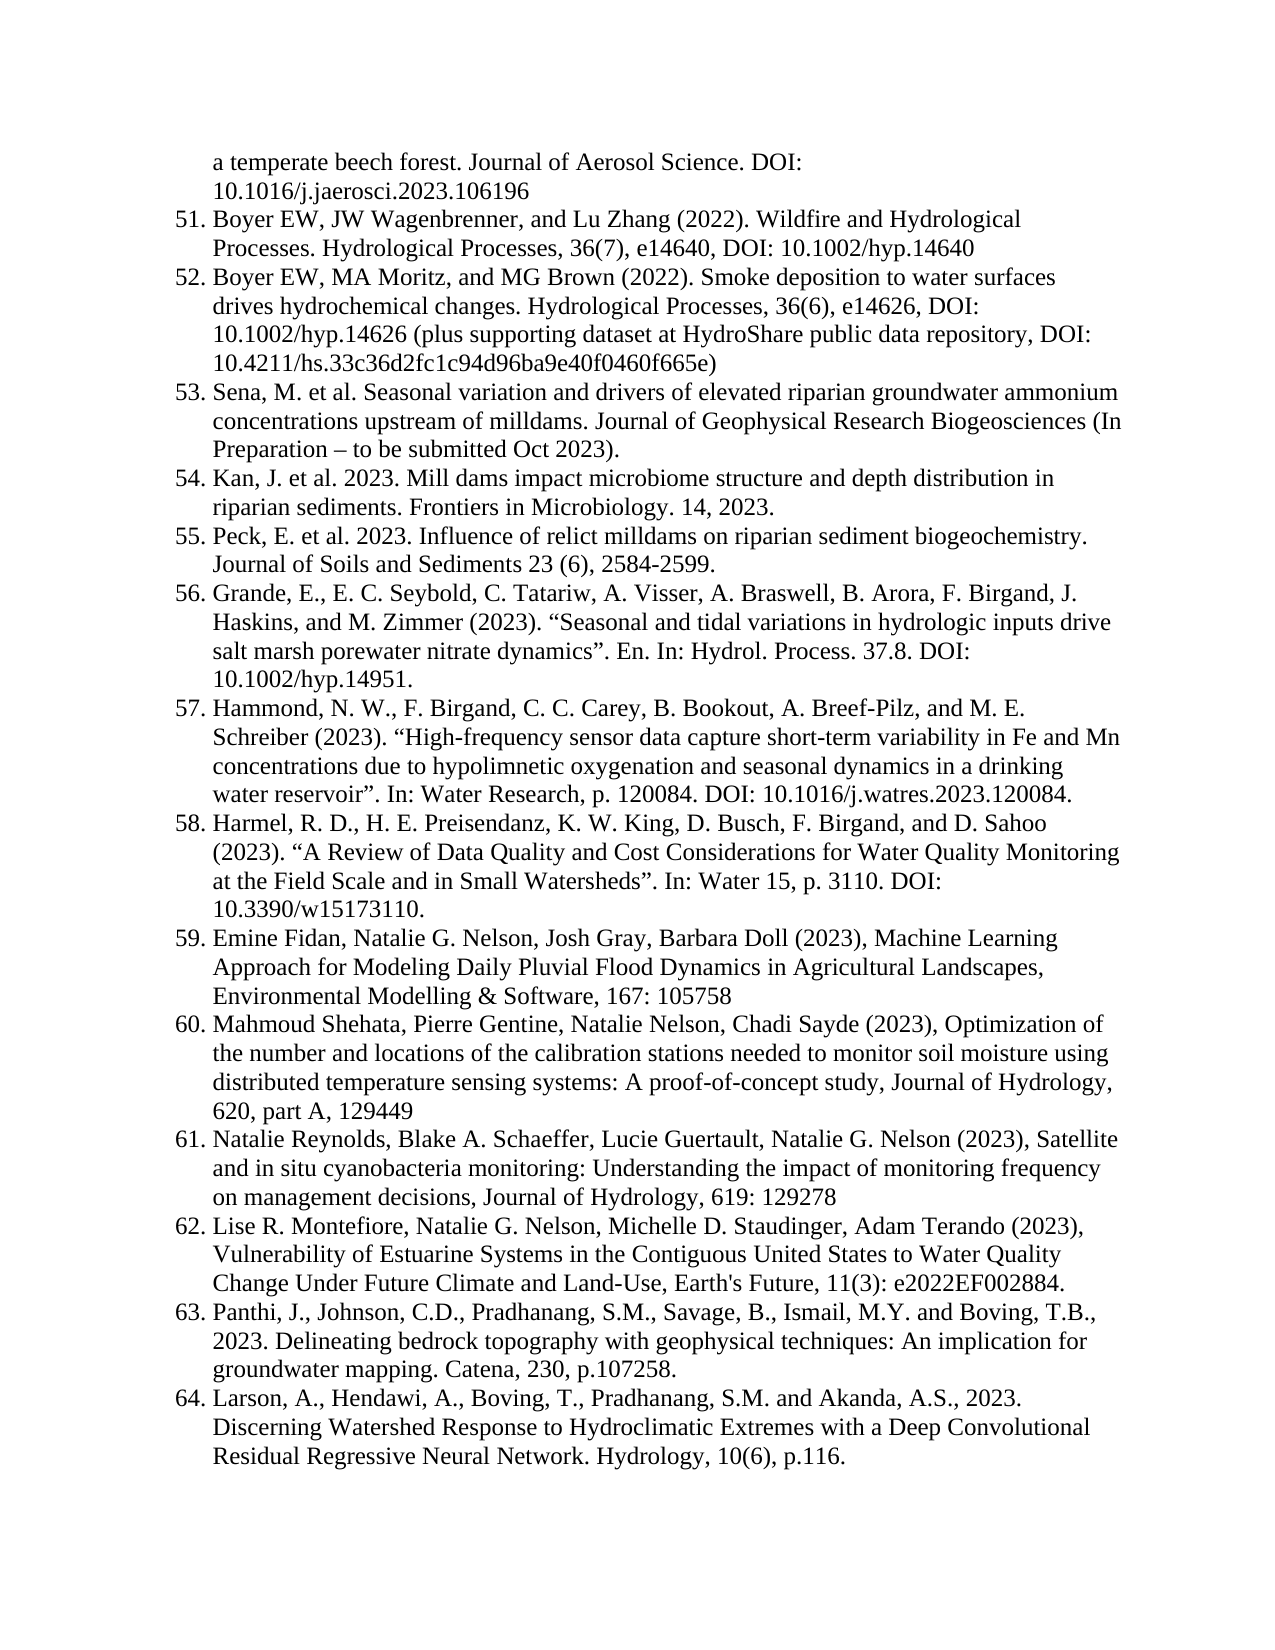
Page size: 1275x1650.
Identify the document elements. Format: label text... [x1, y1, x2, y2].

list Peck, E. et al. 2023. Influence of relict milldams on riparian sediment biogeochemistry. Journal of Soils and Sediments 23 (6), 2584-2599. [175, 521, 1123, 578]
list Sena, M. et al. Seasonal variation and drivers of elevated riparian groundwater ammonium concentrations upstream of milldams. Journal of Geophysical Research Biogeosciences (In Preparation – to be submitted Oct 2023). [175, 377, 1123, 463]
list Harmel, R. D., H. E. Preisendanz, K. W. King, D. Busch, F. Birgand, and D. Sahoo (2023). “A Review of Data Quality and Cost Considerations for Water Quality Monitoring at the Field Scale and in Small Watersheds”. In: Water 15, p. 3110. DOI: 10.3390/w15173110. [175, 808, 1123, 923]
list Boyer EW, MA Moritz, and MG Brown (2022). Smoke deposition to water surfaces drives hydrochemical changes. Hydrological Processes, 36(6), e14626, DOI: 10.1002/hyp.14626 (plus supporting dataset at HydroShare public data repository, DOI: 10.4211/hs.33c36d2fc1c94d96ba9e40f0460f665e) [175, 262, 1123, 377]
list Larson, A., Hendawi, A., Boving, T., Pradhanang, S.M. and Akanda, A.S., 2023. Discerning Watershed Response to Hydroclimatic Extremes with a Deep Convolutional Residual Regressive Neural Network. Hydrology, 10(6), p.116. [175, 1383, 1123, 1469]
list Lise R. Montefiore, Natalie G. Nelson, Michelle D. Staudinger, Adam Terando (2023), Vulnerability of Estuarine Systems in the Contiguous United States to Water Quality Change Under Future Climate and Land-Use, Earth's Future, 11(3): e2022EF002884. [175, 1211, 1123, 1297]
list Panthi, J., Johnson, C.D., Pradhanang, S.M., Savage, B., Ismail, M.Y. and Boving, T.B., 2023. Delineating bedrock topography with geophysical techniques: An implication for groundwater mapping. Catena, 230, p.107258. [175, 1297, 1123, 1383]
list Hammond, N. W., F. Birgand, C. C. Carey, B. Bookout, A. Breef-Pilz, and M. E. Schreiber (2023). “High-frequency sensor data capture short-term variability in Fe and Mn concentrations due to hypolimnetic oxygenation and seasonal dynamics in a drinking water reservoir”. In: Water Research, p. 120084. DOI: 10.1016/j.watres.2023.120084. [175, 693, 1123, 808]
list Mahmoud Shehata, Pierre Gentine, Natalie Nelson, Chadi Sayde (2023), Optimization of the number and locations of the calibration stations needed to monitor soil moisture using distributed temperature sensing systems: A proof-of-concept study, Journal of Hydrology, 620, part A, 129449 [175, 1009, 1123, 1124]
list Kan, J. et al. 2023. Mill dams impact microbiome structure and depth distribution in riparian sediments. Frontiers in Microbiology. 14, 2023. [175, 463, 1123, 521]
list Natalie Reynolds, Blake A. Schaeffer, Lucie Guertault, Natalie G. Nelson (2023), Satellite and in situ cyanobacteria monitoring: Understanding the impact of monitoring frequency on management decisions, Journal of Hydrology, 619: 129278 [175, 1124, 1123, 1211]
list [175, 147, 1123, 204]
list Boyer EW, JW Wagenbrenner, and Lu Zhang (2022). Wildfire and Hydrological Processes. Hydrological Processes, 36(7), e14640, DOI: 10.1002/hyp.14640 [175, 204, 1123, 262]
list Grande, E., E. C. Seybold, C. Tatariw, A. Visser, A. Braswell, B. Arora, F. Birgand, J. Haskins, and M. Zimmer (2023). “Seasonal and tidal variations in hydrologic inputs drive salt marsh porewater nitrate dynamics”. En. In: Hydrol. Process. 37.8. DOI: 10.1002/hyp.14951. [175, 578, 1123, 693]
list Emine Fidan, Natalie G. Nelson, Josh Gray, Barbara Doll (2023), Machine Learning Approach for Modeling Daily Pluvial Flood Dynamics in Agricultural Landscapes, Environmental Modelling & Software, 167: 105758 [175, 923, 1123, 1009]
